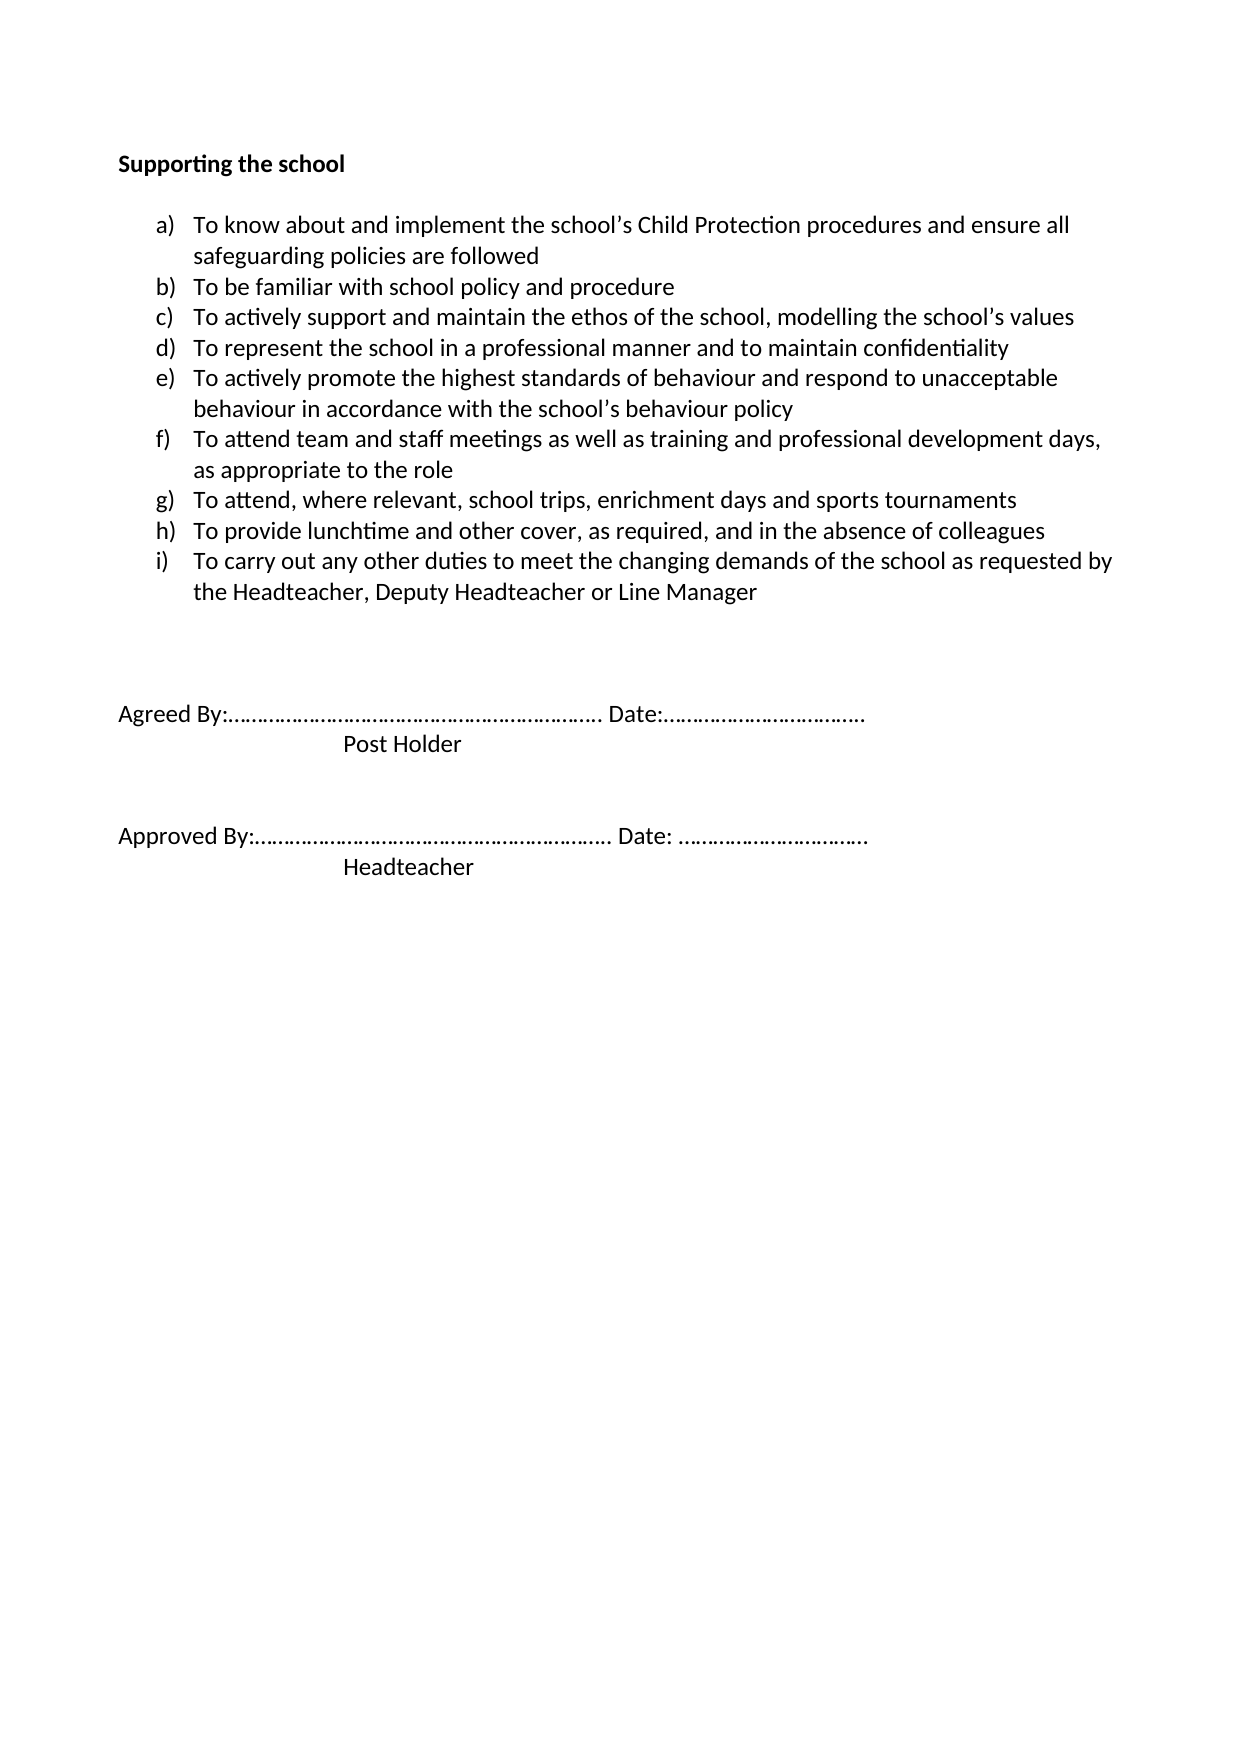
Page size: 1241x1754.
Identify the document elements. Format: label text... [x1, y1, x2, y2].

text Supporting the school [118, 149, 1122, 179]
list To represent the school in a professional manner and to maintain confidentiality [156, 332, 1122, 362]
text Post Holder [118, 728, 1122, 759]
list To carry out any other duties to meet the changing demands of the school as requested by the Headteacher, Deputy Headteacher or Line Manager [156, 545, 1122, 606]
list To provide lunchtime and other cover, as required, and in the absence of colleagues [156, 515, 1122, 545]
text Headteacher [118, 851, 1122, 881]
list To attend, where relevant, school trips, enrichment days and sports tournaments [156, 484, 1122, 515]
list To actively support and maintain the ethos of the school, modelling the school’s values [156, 301, 1122, 332]
list To be familiar with school policy and procedure [156, 271, 1122, 301]
list To know about and implement the school’s Child Protection procedures and ensure all safeguarding policies are followed [156, 210, 1122, 271]
text Approved By:…………………………………………………….. Date: …………………………… [118, 820, 1122, 851]
list To attend team and staff meetings as well as training and professional development days, as appropriate to the role [156, 423, 1122, 484]
list To actively promote the highest standards of behaviour and respond to unacceptable behaviour in accordance with the school’s behaviour policy [156, 362, 1122, 423]
text Agreed By:……………………………………………………….. Date:…………………………….. [118, 698, 1122, 728]
